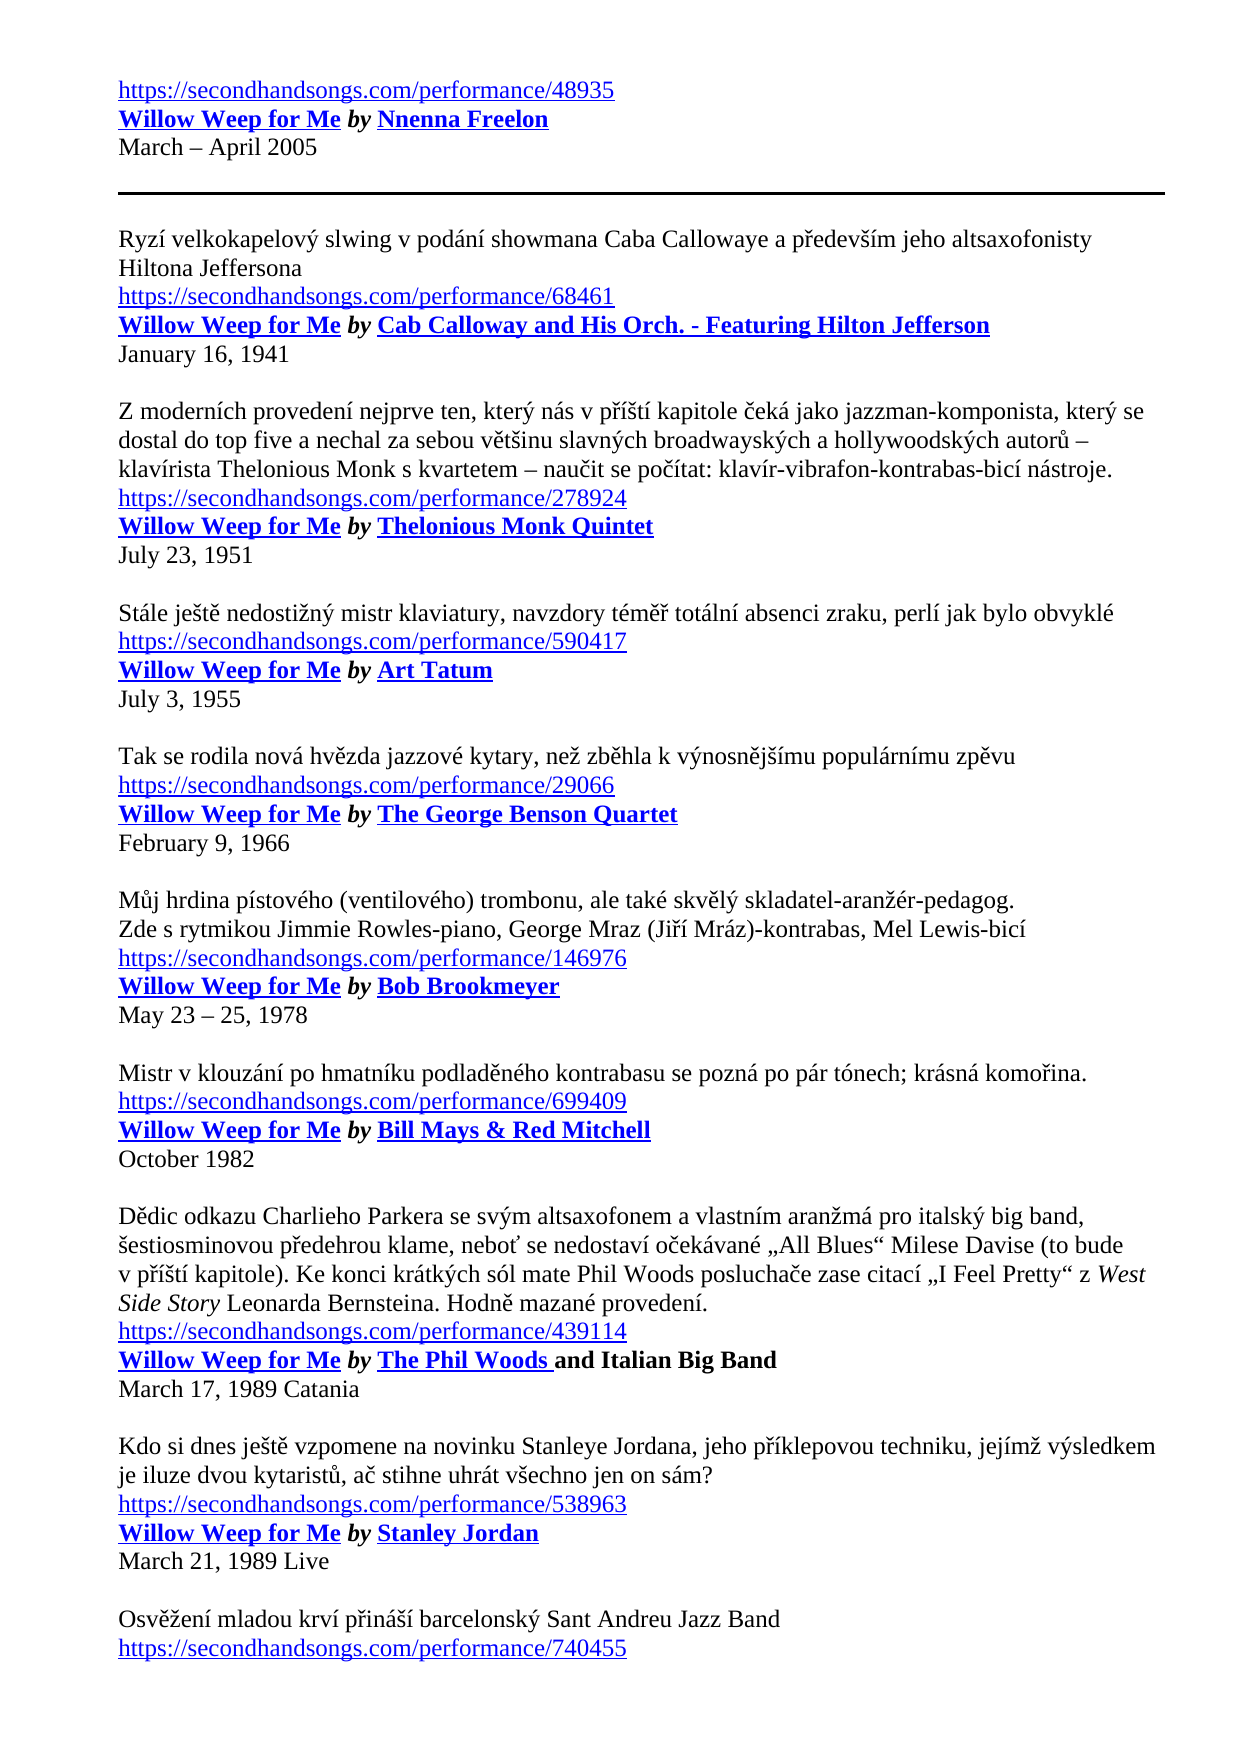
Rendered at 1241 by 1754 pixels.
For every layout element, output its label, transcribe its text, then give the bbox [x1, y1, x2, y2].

text July 3, 1955 [118, 684, 1165, 713]
text March 17, 1989 Catania [118, 1374, 1165, 1403]
text Osvěžení mladou krví přináší barcelonský Sant Andreu Jazz Band [118, 1604, 1165, 1633]
text March – April 2005 [118, 132, 1165, 161]
text https://secondhandsongs.com/performance/538963 [118, 1489, 1165, 1518]
text Stále ještě nedostižný mistr klaviatury, navzdory téměř totální absenci zraku, perlí jak bylo obvyklé [118, 598, 1165, 626]
text February 9, 1966 [118, 828, 1165, 856]
text https://secondhandsongs.com/performance/699409 [118, 1086, 1165, 1115]
text March 21, 1989 Live [118, 1546, 1165, 1575]
text Zde s rytmikou Jimmie Rowles-piano, George Mraz (Jiří Mráz)-kontrabas, Mel Lewis-bicí [118, 914, 1165, 943]
text Willow Weep for Me by Art Tatum [118, 655, 1165, 684]
text Willow Weep for Me by Stanley Jordan [118, 1518, 1165, 1546]
text Mistr v klouzání po hmatníku podladěného kontrabasu se pozná po pár tónech; krásná komořina. [118, 1058, 1165, 1086]
text https://secondhandsongs.com/performance/439114 [118, 1316, 1165, 1345]
text Můj hrdina pístového (ventilového) trombonu, ale také skvělý skladatel-aranžér-pedagog. [118, 885, 1165, 914]
text Z moderních provedení nejprve ten, který nás v příští kapitole čeká jako jazzman-komponista, který se dostal do top five a nechal za sebou většinu slavných broadwayských a hollywoodských autorů – klavírista Thelonious Monk s kvartetem – naučit se počítat: klavír-vibrafon-kontrabas-bicí nástroje. [118, 396, 1165, 483]
text Ryzí velkokapelový slwing v podání showmana Caba Callowaye a především jeho altsaxofonisty Hiltona Jeffersona [118, 224, 1165, 281]
text https://secondhandsongs.com/performance/278924 [118, 483, 1165, 511]
text Dědic odkazu Charlieho Parkera se svým altsaxofonem a vlastním aranžmá pro italský big band, šestiosminovou předehrou klame, neboť se nedostaví očekávané „All Blues“ Milese Davise (to bude v příští kapitole). Ke konci krátkých sól mate Phil Woods posluchače zase citací „I Feel Pretty“ z West Side Story Leonarda Bernsteina. Hodně mazané provedení. [118, 1201, 1165, 1316]
text https://secondhandsongs.com/performance/590417 [118, 626, 1165, 655]
text October 1982 [118, 1144, 1165, 1173]
text Willow Weep for Me by Nnenna Freelon [118, 104, 1165, 132]
text Willow Weep for Me by Thelonious Monk Quintet [118, 511, 1165, 540]
text May 23 – 25, 1978 [118, 1000, 1165, 1029]
text July 23, 1951 [118, 540, 1165, 569]
text January 16, 1941 [118, 339, 1165, 368]
text https://secondhandsongs.com/performance/146976 [118, 943, 1165, 971]
text Willow Weep for Me by Bob Brookmeyer [118, 971, 1165, 1000]
text https://secondhandsongs.com/performance/740455 [118, 1633, 1165, 1661]
text Willow Weep for Me by Bill Mays & Red Mitchell [118, 1115, 1165, 1144]
text Kdo si dnes ještě vzpomene na novinku Stanleye Jordana, jeho příklepovou techniku, jejímž výsledkem je iluze dvou kytaristů, ač stihne uhrát všechno jen on sám? [118, 1431, 1165, 1489]
text https://secondhandsongs.com/performance/29066 [118, 770, 1165, 799]
text Willow Weep for Me by The George Benson Quartet [118, 799, 1165, 828]
text https://secondhandsongs.com/performance/48935 [118, 75, 1165, 104]
text Willow Weep for Me by The Phil Woods and Italian Big Band [118, 1345, 1165, 1374]
text Tak se rodila nová hvězda jazzové kytary, než zběhla k výnosnějšímu populárnímu zpěvu [118, 741, 1165, 770]
text https://secondhandsongs.com/performance/68461 [118, 281, 1165, 310]
text Willow Weep for Me by Cab Calloway and His Orch. - Featuring Hilton Jefferson [118, 310, 1165, 339]
